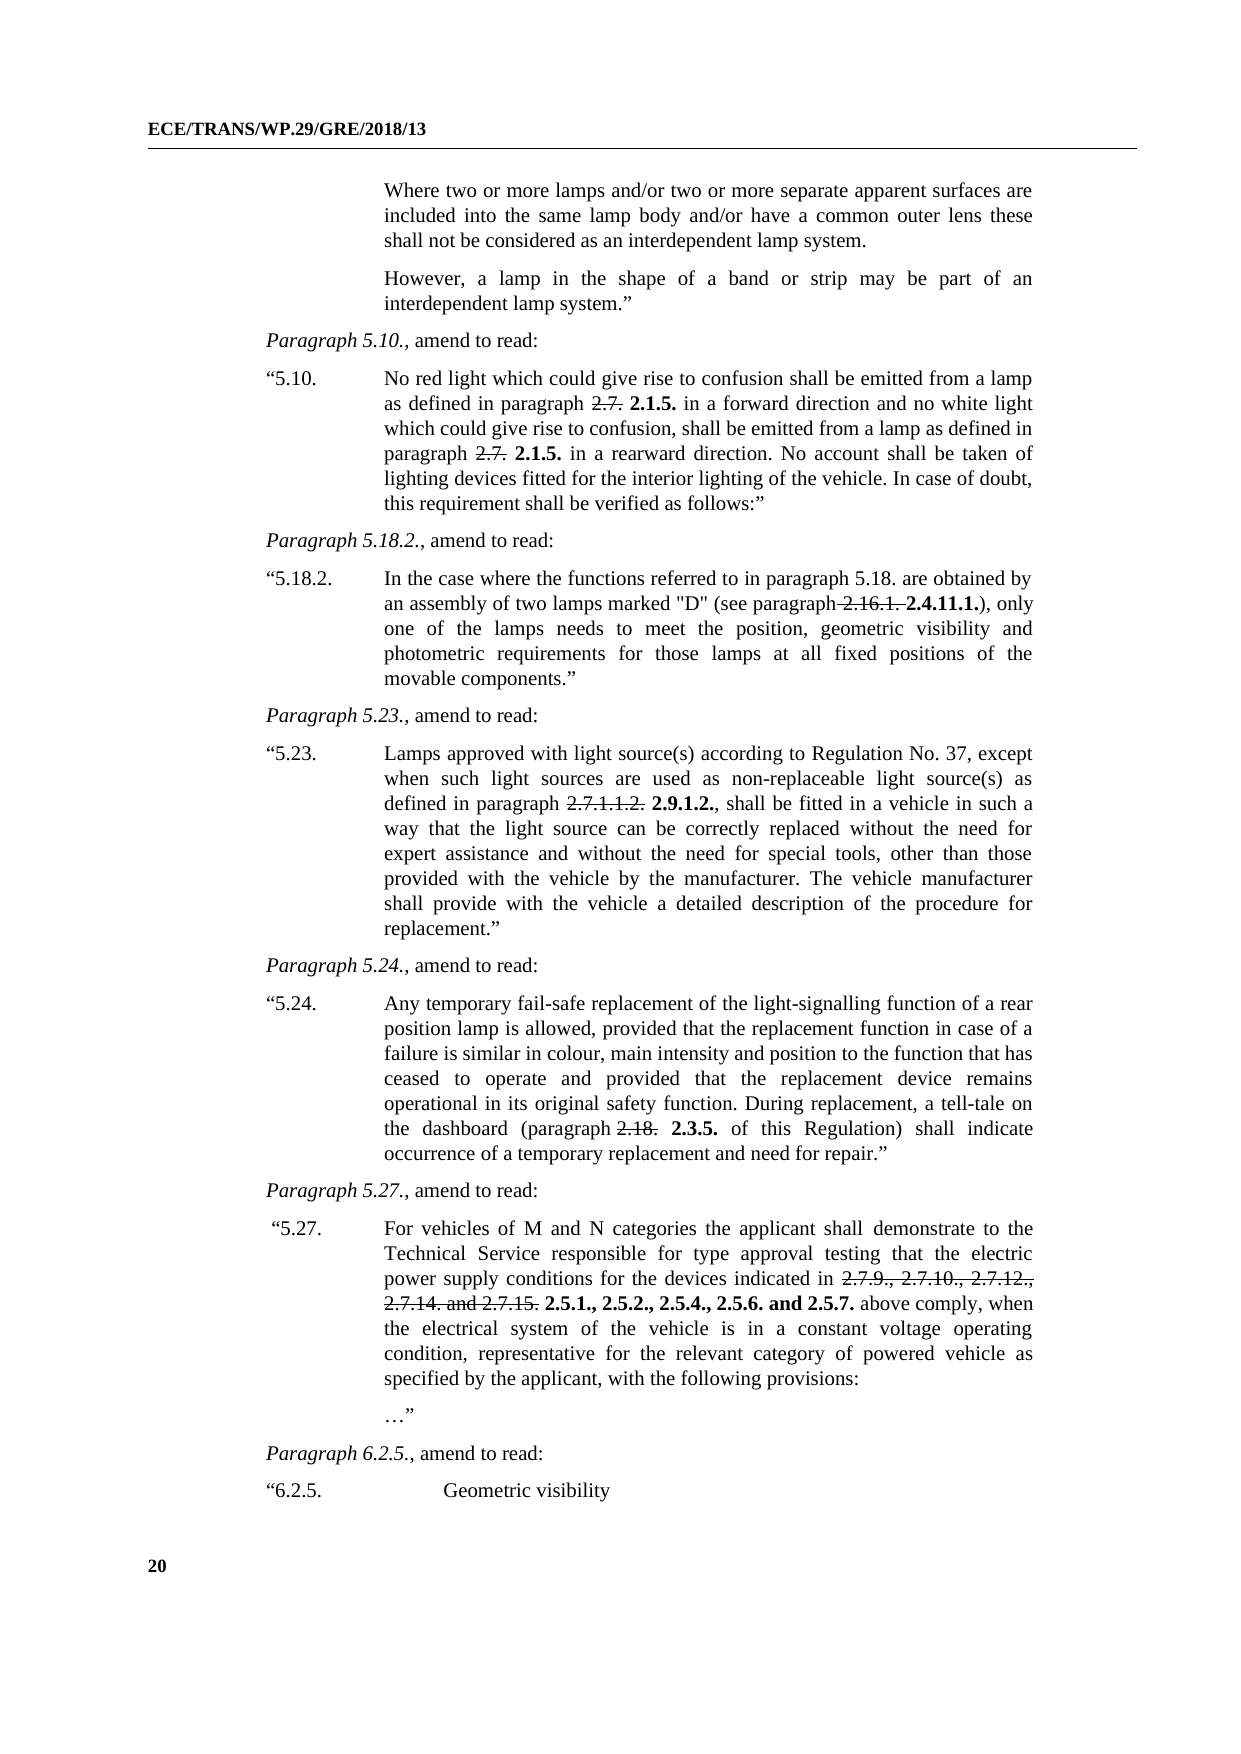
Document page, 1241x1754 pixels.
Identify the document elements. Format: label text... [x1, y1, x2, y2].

text Paragraph 5.24., amend to read: [266, 952, 1019, 977]
text “5.27. For vehicles of M and N categories the applicant shall demonstrate to the Technical Service responsible for type approval testing that the electric power supply conditions for the devices indicated in 2.7.9., 2.7.10., 2.7.12., 2.7.14. and 2.7.15. 2.5.1., 2.5.2., 2.5.4., 2.5.6. and 2.5.7. above comply, when the electrical system of the vehicle is in a constant voltage operating condition, representative for the relevant category of powered vehicle as specified by the applicant, with the following provisions: [266, 1215, 1033, 1390]
text Paragraph 6.2.5., amend to read: [266, 1440, 1019, 1465]
text However, a lamp in the shape of a band or strip may be part of an interdependent lamp system.” [384, 265, 1033, 315]
text Paragraph 5.23., amend to read: [266, 702, 1019, 727]
text “5.24. Any temporary fail-safe replacement of the light-signalling function of a rear position lamp is allowed, provided that the replacement function in case of a failure is similar in colour, main intensity and position to the function that has ceased to operate and provided that the replacement device remains operational in its original safety function. During replacement, a tell-tale on the dashboard (paragraph 2.18. 2.3.5. of this Regulation) shall indicate occurrence of a temporary replacement and need for repair.” [266, 990, 1033, 1165]
text “6.2.5. Geometric visibility [266, 1477, 1033, 1502]
text Paragraph 5.27., amend to read: [266, 1177, 1019, 1202]
text Paragraph 5.10., amend to read: [266, 327, 1019, 352]
text …” [384, 1402, 1137, 1427]
text “5.23. Lamps approved with light source(s) according to Regulation No. 37, except when such light sources are used as non-replaceable light source(s) as defined in paragraph 2.7.1.1.2. 2.9.1.2., shall be fitted in a vehicle in such a way that the light source can be correctly replaced without the need for expert assistance and without the need for special tools, other than those provided with the vehicle by the manufacturer. The vehicle manufacturer shall provide with the vehicle a detailed description of the procedure for replacement.” [266, 740, 1033, 940]
text Where two or more lamps and/or two or more separate apparent surfaces are included into the same lamp body and/or have a common outer lens these shall not be considered as an interdependent lamp system. [384, 177, 1033, 252]
text “5.10. No red light which could give rise to confusion shall be emitted from a lamp as defined in paragraph 2.7. 2.1.5. in a forward direction and no white light which could give rise to confusion, shall be emitted from a lamp as defined in paragraph 2.7. 2.1.5. in a rearward direction. No account shall be taken of lighting devices fitted for the interior lighting of the vehicle. In case of doubt, this requirement shall be verified as follows:” [266, 365, 1033, 515]
text “5.18.2. In the case where the functions referred to in paragraph 5.18. are obtained by an assembly of two lamps marked "D" (see paragraph 2.16.1. 2.4.11.1.), only one of the lamps needs to meet the position, geometric visibility and photometric requirements for those lamps at all fixed positions of the movable components.” [266, 565, 1033, 690]
text Paragraph 5.18.2., amend to read: [266, 527, 1019, 552]
